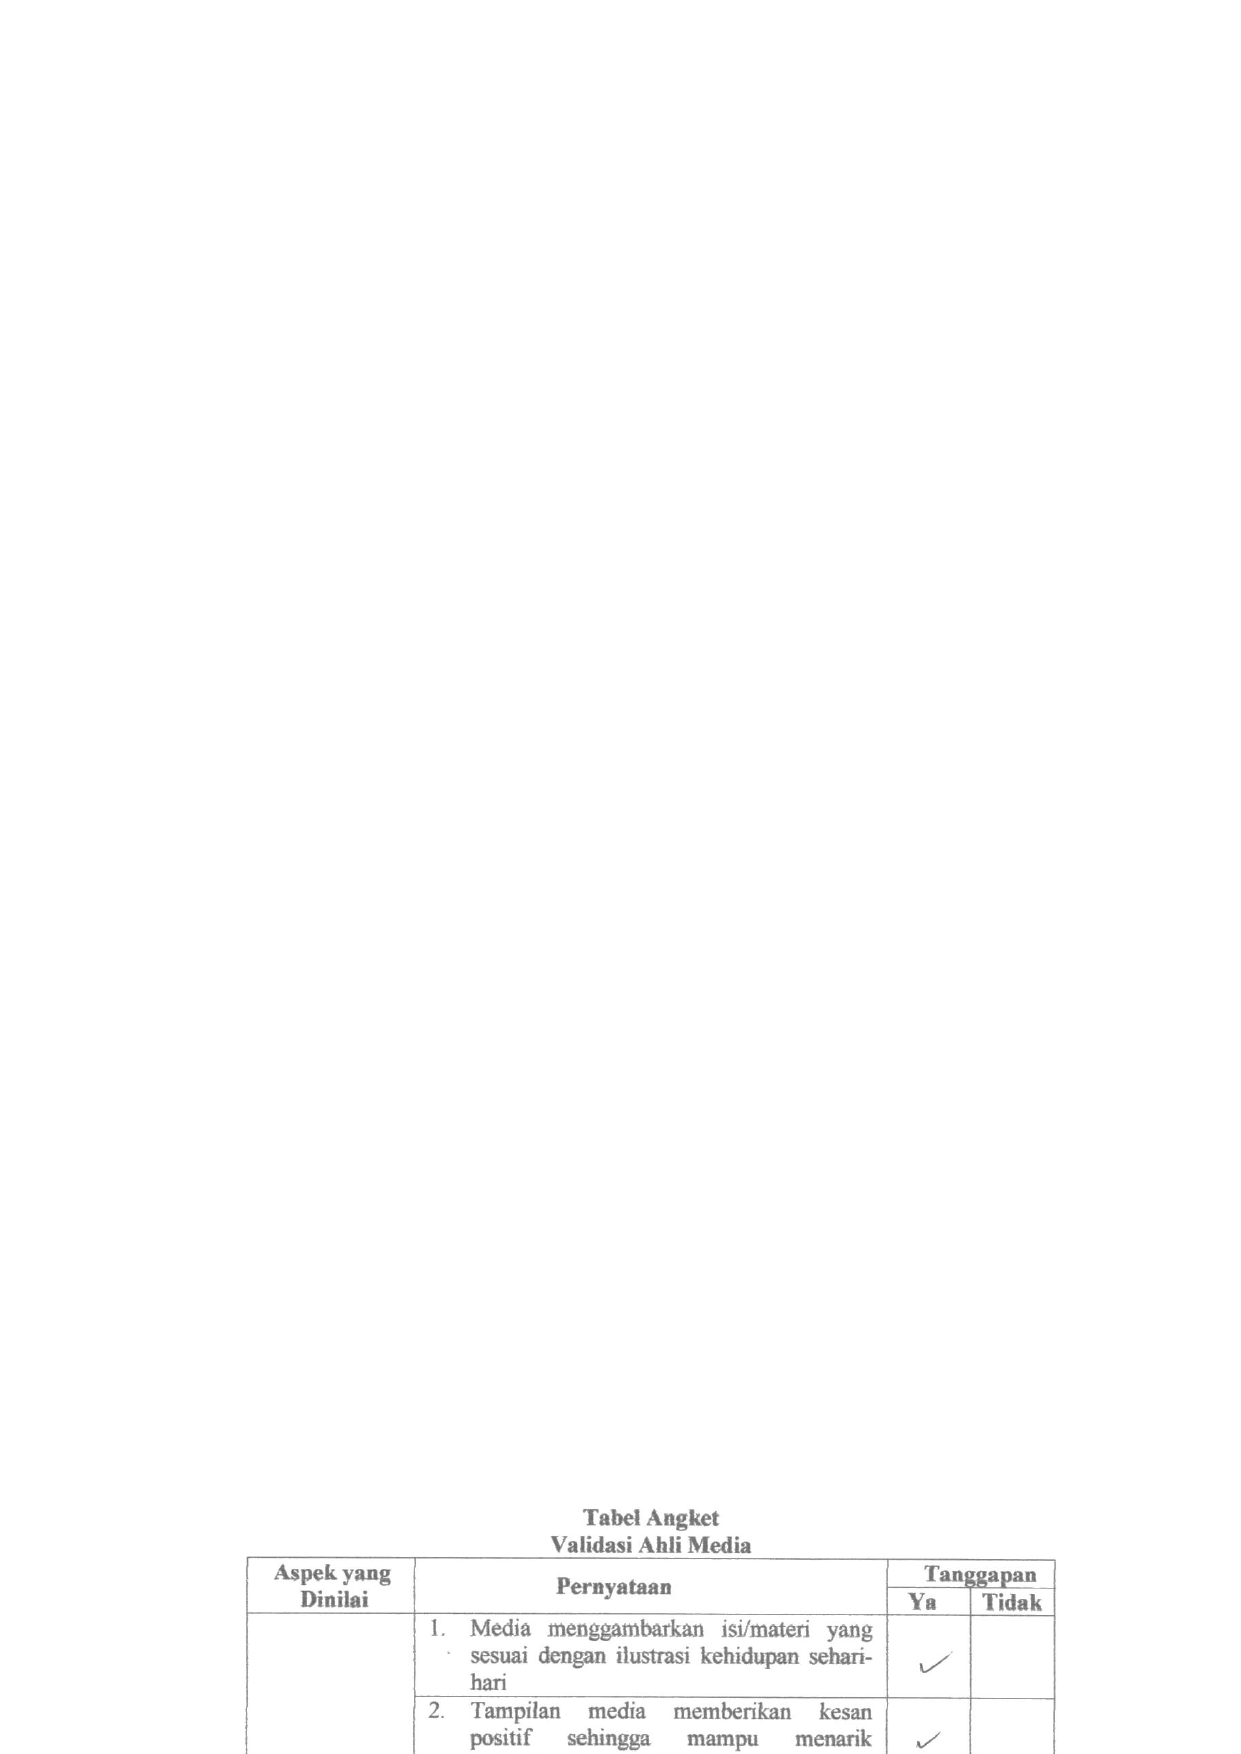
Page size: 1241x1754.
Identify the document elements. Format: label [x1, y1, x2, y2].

picture [237, 1489, 1062, 1754]
